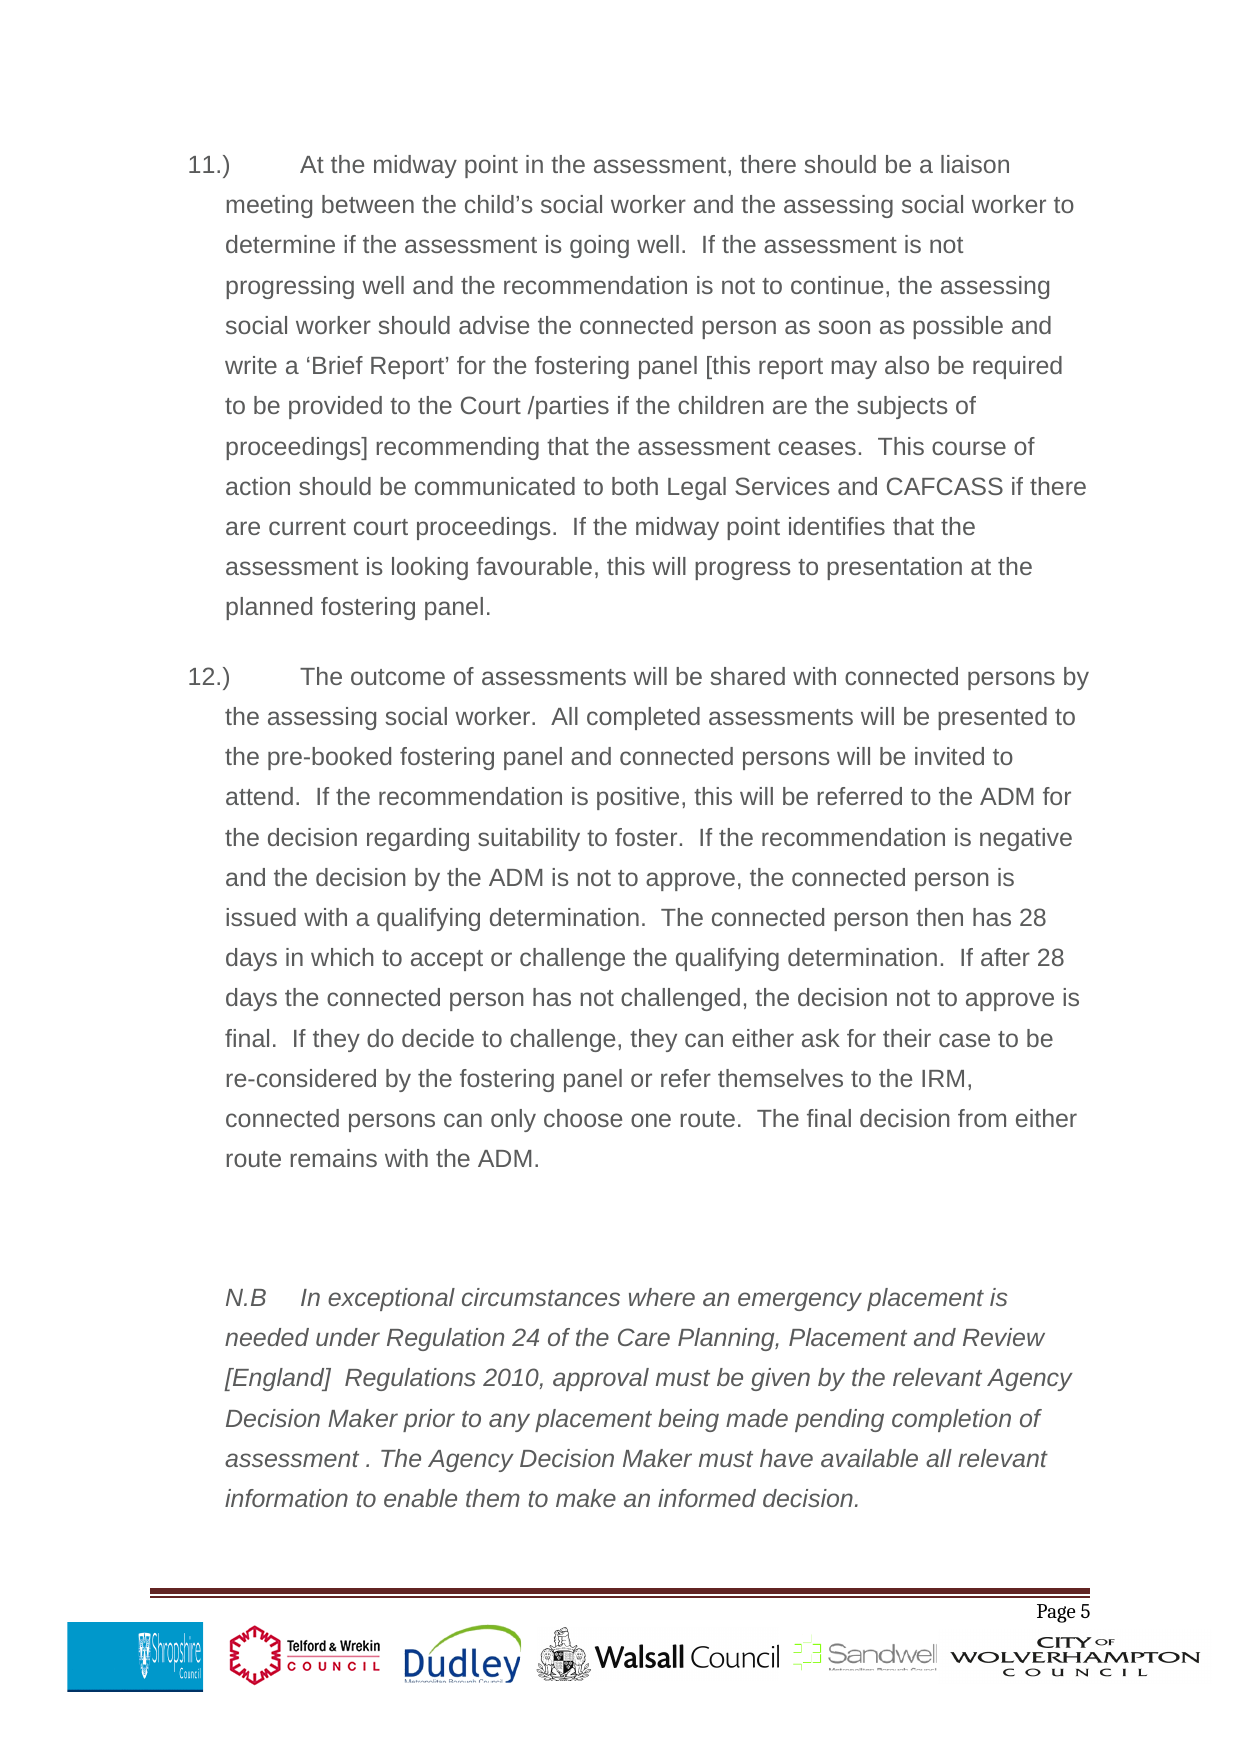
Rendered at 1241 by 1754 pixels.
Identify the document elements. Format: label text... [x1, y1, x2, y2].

picture [220, 1622, 393, 1687]
list At the midway point in the assessment, there should be a liaison meeting between the child’s social worker and the assessing social worker to determine if the assessment is going well. If the assessment is not progressing well and the recommendation is not to continue, the assessing social worker should advise the connected person as soon as possible and write a ‘Brief Report’ for the fostering panel [this report may also be required to be provided to the Court /parties if the children are the subjects of proceedings] recommending that the assessment ceases. This course of action should be communicated to both Legal Services and CAFCASS if there are current court proceedings. If the midway point identifies that the assessment is looking favourable, this will progress to presentation at the planned fostering panel. [187, 150, 1090, 621]
picture [792, 1629, 1213, 1684]
text N.B In exceptional circumstances where an emergency placement is needed under Regulation 24 of the Care Planning, Placement and Review [England] Regulations 2010, approval must be given by the relevant Agency Decision Maker prior to any placement being made pending completion of assessment . The Agency Decision Maker must have available all relevant information to enable them to make an informed decision. [225, 1283, 1090, 1513]
picture [403, 1623, 522, 1683]
picture [139, 1638, 150, 1677]
picture [188, 1644, 194, 1662]
list The outcome of assessments will be shared with connected persons by the assessing social worker. All completed assessments will be presented to the pre-booked fostering panel and connected persons will be invited to attend. If the recommendation is positive, this will be referred to the ADM for the decision regarding suitability to foster. If the recommendation is negative and the decision by the ADM is not to approve, the connected person is issued with a qualifying determination. The connected person then has 28 days in which to accept or challenge the qualifying determination. If after 28 days the connected person has not challenged, the decision not to approve is final. If they do decide to challenge, they can either ask for their case to be re-considered by the fostering panel or refer themselves to the IRM, connected persons can only choose one route. The final decision from either route remains with the ADM. [187, 662, 1090, 1173]
